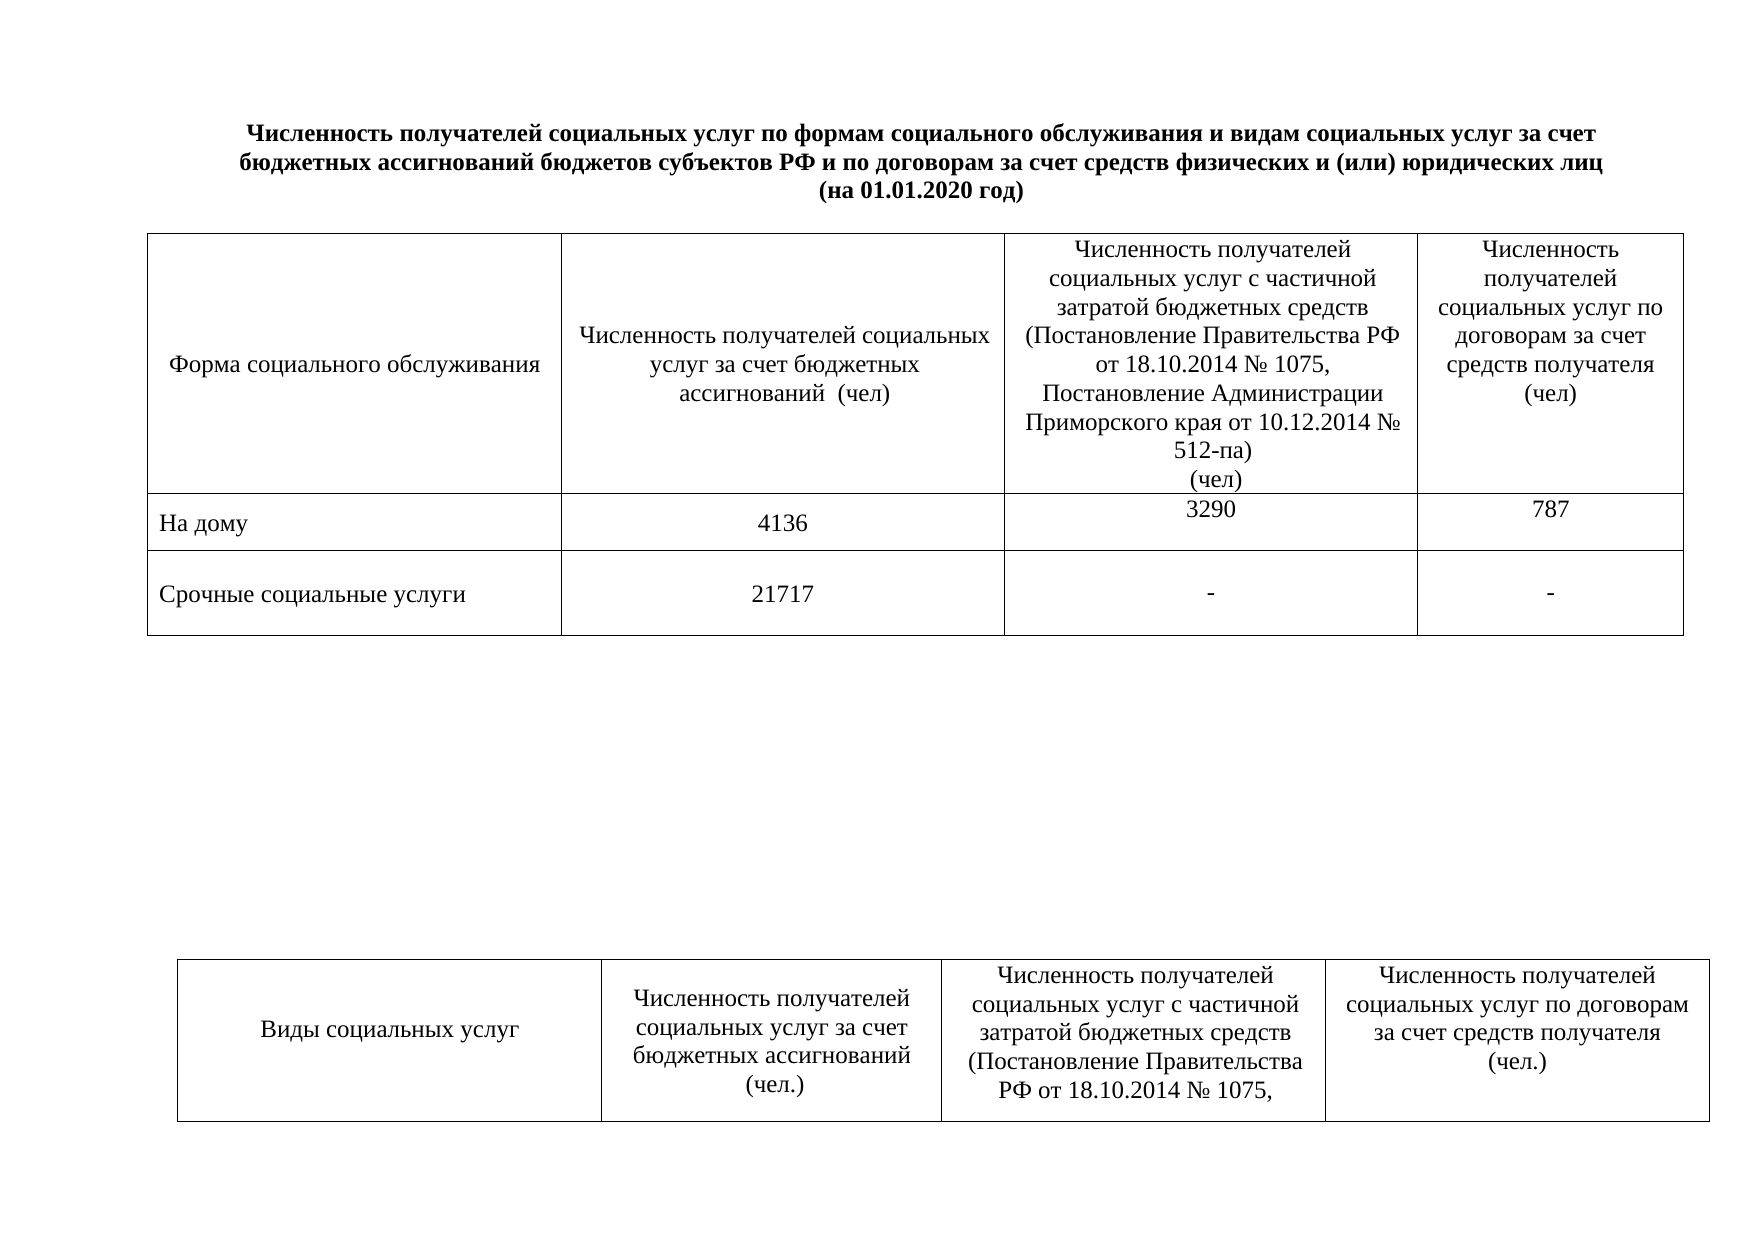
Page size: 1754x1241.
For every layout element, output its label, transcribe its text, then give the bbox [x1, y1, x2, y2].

table_cell Срочные социальные услуги [148, 551, 561, 635]
table_header Форма социального обслуживания [148, 234, 561, 493]
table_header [602, 960, 941, 1121]
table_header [1326, 960, 1709, 1121]
text (на 01.01.2020 год) [177, 176, 1665, 204]
table_cell 787 [1418, 494, 1683, 550]
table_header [942, 960, 1325, 1121]
text Численность получателей социальных услуг по формам социального обслуживания и видам социальных услуг за счет бюджетных ассигнований бюджетов субъектов РФ и по договорам за счет средств физических и (или) юридических лиц [177, 118, 1665, 176]
table_cell На дому [148, 494, 561, 550]
table_cell - [1418, 551, 1683, 635]
table_cell 4136 [562, 494, 1004, 550]
table_cell - [1005, 551, 1417, 635]
table_cell 21717 [562, 551, 1004, 635]
table_header Численность получателей социальных услуг за счет бюджетных ассигнований (чел) [562, 234, 1004, 493]
table_header Численность получателей социальных услуг с частичной затратой бюджетных средств (Постановление Правительства РФ от 18.10.2014 № 1075, Постановление Администрации Приморского края от 10.12.2014 № 512-па) (чел) [1005, 234, 1417, 493]
table_header Численность получателей социальных услуг по договорам за счет средств получателя (чел) [1418, 234, 1683, 493]
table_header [178, 960, 601, 1121]
table_cell 3290 [1005, 494, 1417, 550]
